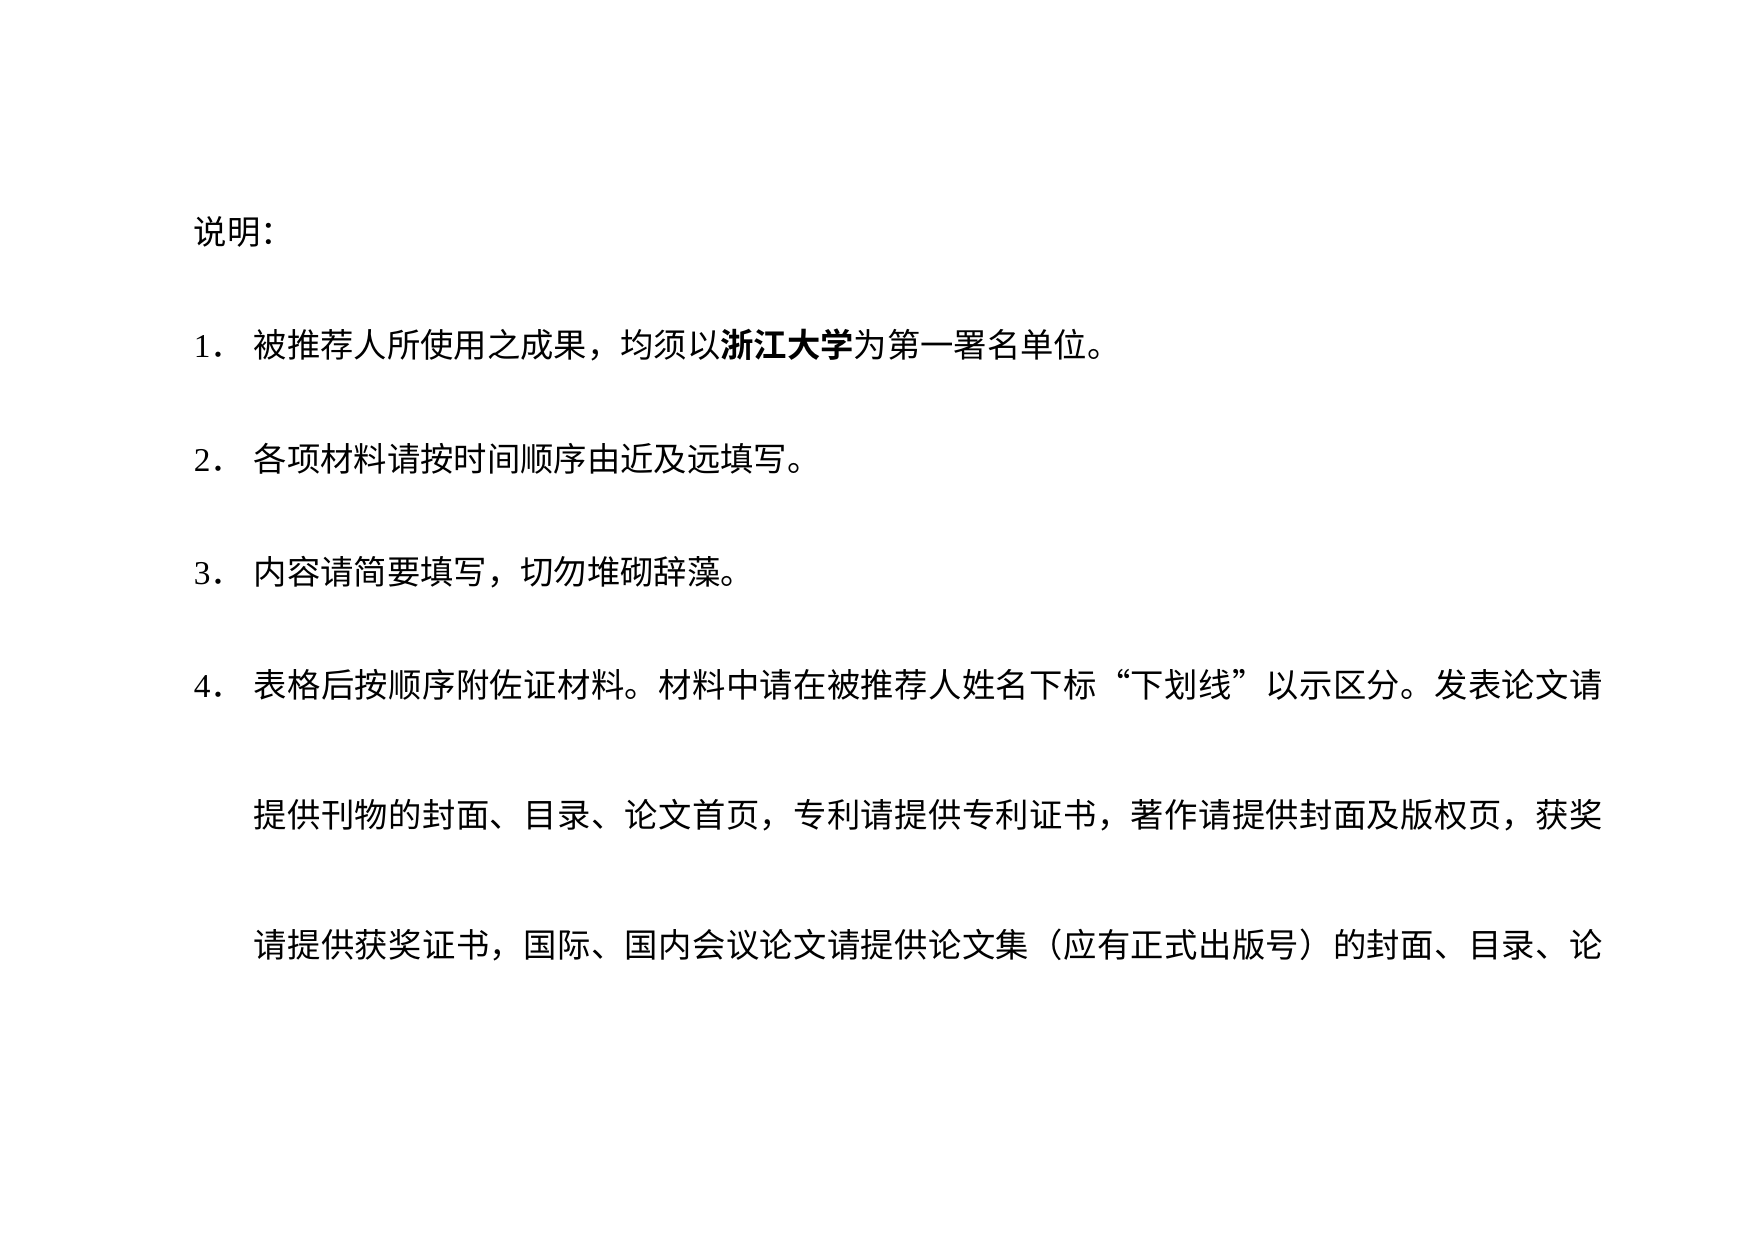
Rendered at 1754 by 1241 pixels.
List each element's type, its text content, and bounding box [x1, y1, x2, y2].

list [194, 651, 1604, 976]
list 内容请简要填写，切勿堆砌辞藻。 [194, 537, 1604, 602]
list 各项材料请按时间顺序由近及远填写。 [194, 424, 1604, 489]
text 说明： [194, 198, 1604, 263]
list 被推荐人所使用之成果，均须以浙江大学为第一署名单位。 [194, 311, 1604, 376]
